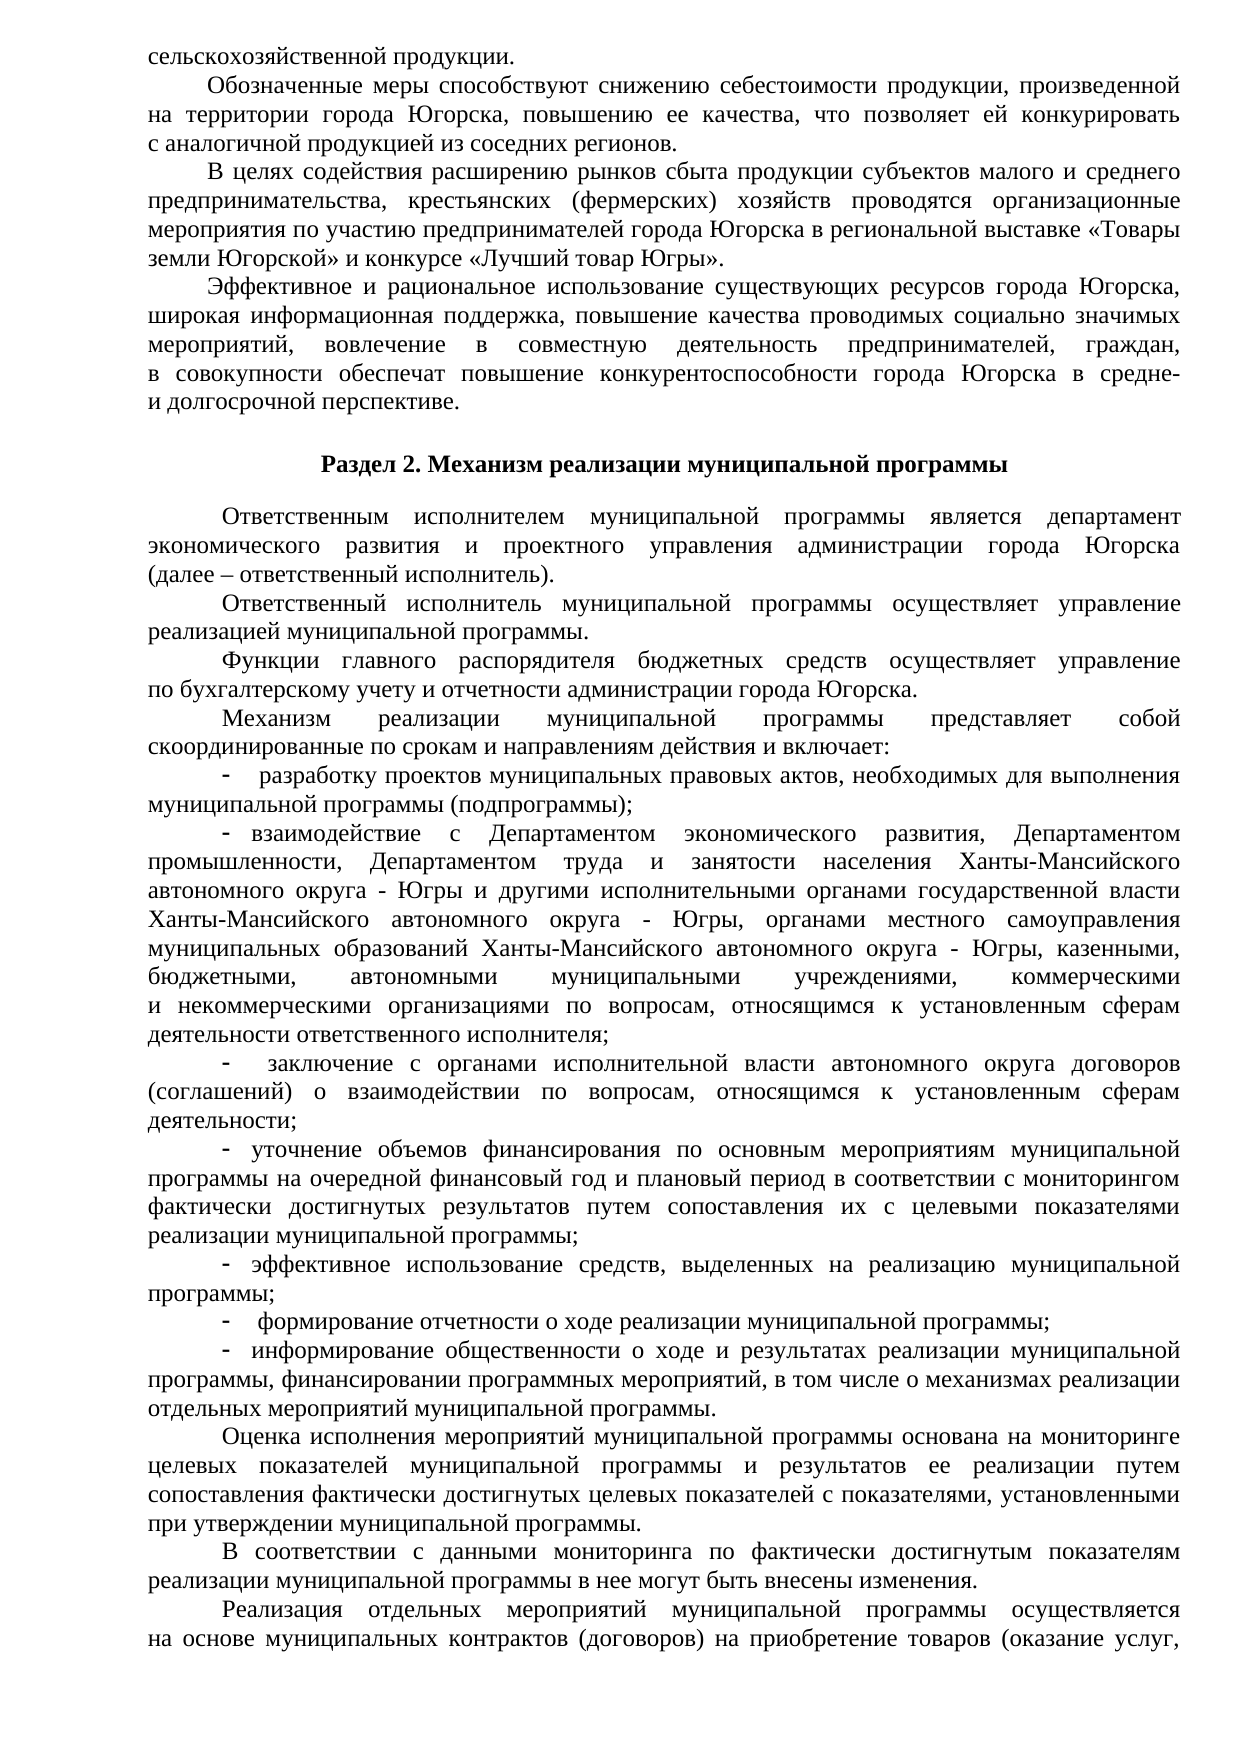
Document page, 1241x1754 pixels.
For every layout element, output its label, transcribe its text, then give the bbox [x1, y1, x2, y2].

text Ответственным исполнителем муниципальной программы является департамент экономического развития и проектного управления администрации города Югорска (далее – ответственный исполнитель). [148, 501, 1181, 588]
text Раздел 2. Механизм реализации муниципальной программы [148, 449, 1181, 477]
text Ответственный исполнитель муниципальной программы осуществляет управление реализацией муниципальной программы. [148, 588, 1181, 645]
list разработку проектов муниципальных правовых актов, необходимых для выполнения муниципальной программы (подпрограммы); [148, 760, 1181, 818]
text В целях содействия расширению рынков сбыта продукции субъектов малого и среднего предпринимательства, крестьянских (фермерских) хозяйств проводятся организационные мероприятия по участию предпринимателей города Югорска в региональной выставке «Товары земли Югорской» и конкурсе «Лучший товар Югры». [148, 156, 1181, 271]
text Механизм реализации муниципальной программы представляет собой скоординированные по срокам и направлениям действия и включает: [148, 703, 1181, 760]
text Функции главного распорядителя бюджетных средств осуществляет управление по бухгалтерскому учету и отчетности администрации города Югорска. [148, 645, 1181, 703]
text Эффективное и рациональное использование существующих ресурсов города Югорска, широкая информационная поддержка, повышение качества проводимых социально значимых мероприятий, вовлечение в совместную деятельность предпринимателей, граждан, в совокупности обеспечат повышение конкурентоспособности города Югорска в средне- и долгосрочной перспективе. [148, 271, 1181, 415]
text Обозначенные меры способствуют снижению себестоимости продукции, произведенной на территории города Югорска, повышению ее качества, что позволяет ей конкурировать с аналогичной продукцией из соседних регионов. [148, 70, 1181, 156]
list взаимодействие с Департаментом экономического развития, Департаментом промышленности, Департаментом труда и занятости населения Ханты-Мансийского автономного округа - Югры и другими исполнительными органами государственной власти Ханты-Мансийского автономного округа - Югры, органами местного самоуправления муниципальных образований Ханты-Мансийского автономного округа - Югры, казенными, бюджетными, автономными муниципальными учреждениями, коммерческими и некоммерческими организациями по вопросам, относящимся к установленным сферам деятельности ответственного исполнителя; [148, 818, 1181, 1048]
list уточнение объемов финансирования по основным мероприятиям муниципальной программы на очередной финансовый год и плановый период в соответствии с мониторингом фактически достигнутых результатов путем сопоставления их с целевыми показателями реализации муниципальной программы; [148, 1134, 1181, 1249]
text В соответствии с данными мониторинга по фактически достигнутым показателям реализации муниципальной программы в нее могут быть внесены изменения. [148, 1536, 1181, 1594]
list заключение с органами исполнительной власти автономного округа договоров (соглашений) о взаимодействии по вопросам, относящимся к установленным сферам деятельности; [148, 1048, 1181, 1134]
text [148, 1594, 1181, 1651]
list информирование общественности о ходе и результатах реализации муниципальной программы, финансировании программных мероприятий, в том числе о механизмах реализации отдельных мероприятий муниципальной программы. [148, 1335, 1181, 1421]
text Оценка исполнения мероприятий муниципальной программы основана на мониторинге целевых показателей муниципальной программы и результатов ее реализации путем сопоставления фактически достигнутых целевых показателей с показателями, установленными при утверждении муниципальной программы. [148, 1421, 1181, 1536]
list формирование отчетности о ходе реализации муниципальной программы; [148, 1306, 1181, 1335]
list эффективное использование средств, выделенных на реализацию муниципальной программы; [148, 1249, 1181, 1306]
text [148, 41, 1181, 70]
